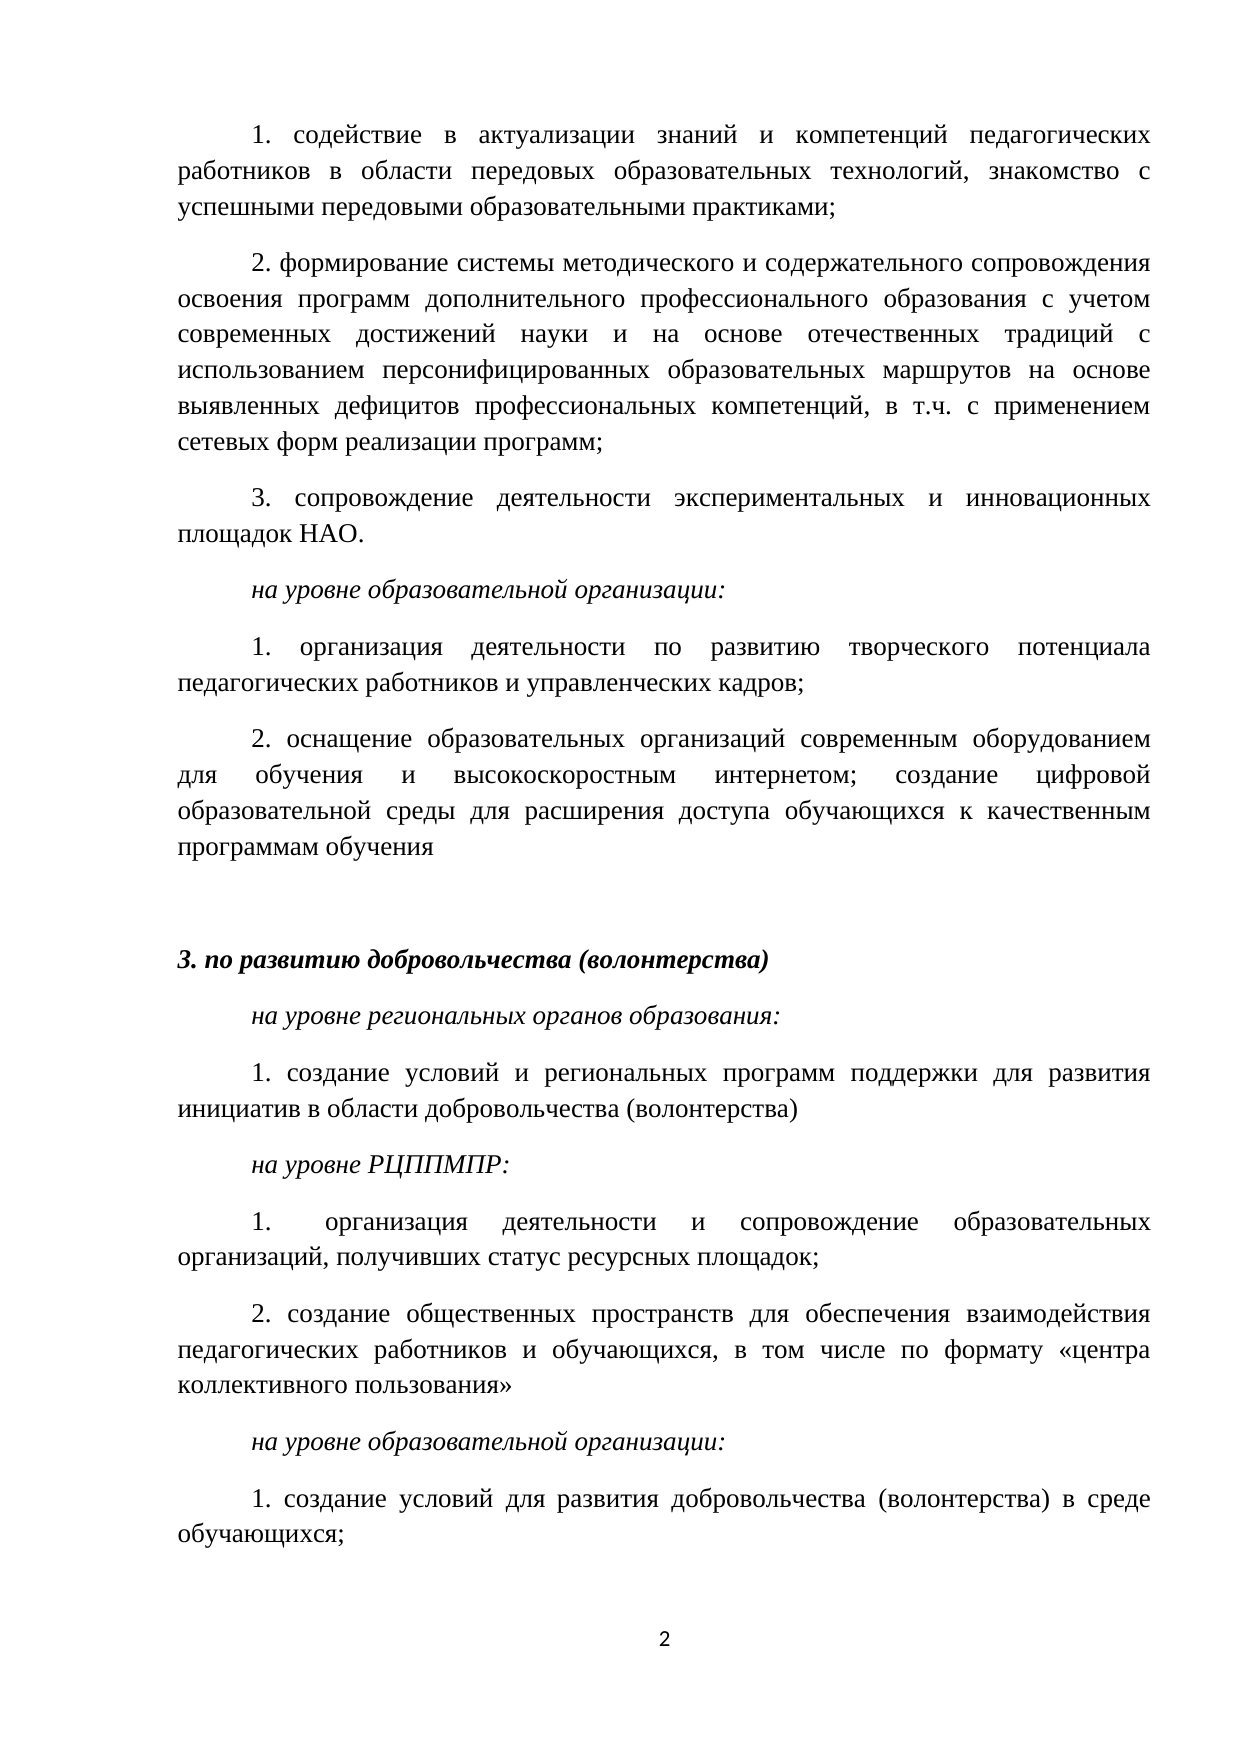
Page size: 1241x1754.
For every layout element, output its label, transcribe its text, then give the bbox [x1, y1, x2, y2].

text 3. по развитию добровольчества (волонтерства) [177, 943, 1152, 974]
text 1. организация деятельности по развитию творческого потенциала педагогических работников и управленческих кадров; [177, 630, 1152, 697]
text на уровне образовательной организации: [177, 1425, 1152, 1456]
text 3. сопровождение деятельности экспериментальных и инновационных площадок НАО. [177, 481, 1152, 548]
text на уровне образовательной организации: [177, 574, 1152, 605]
text 1. организация деятельности и сопровождение образовательных организаций, получивших статус ресурсных площадок; [177, 1205, 1152, 1272]
text на уровне РЦППМПР: [177, 1148, 1152, 1179]
text 1. содействие в актуализации знаний и компетенций педагогических работников в области передовых образовательных технологий, знакомство с успешными передовыми образовательными практиками; [177, 118, 1152, 221]
text 2. формирование системы методического и содержательного сопровождения освоения программ дополнительного профессионального образования с учетом современных достижений науки и на основе отечественных традиций с использованием персонифицированных образовательных маршрутов на основе выявленных дефицитов профессиональных компетенций, в т.ч. с применением сетевых форм реализации программ; [177, 246, 1152, 456]
text на уровне региональных органов образования: [177, 999, 1152, 1031]
text 2. создание общественных пространств для обеспечения взаимодействия педагогических работников и обучающихся, в том числе по формату «центра коллективного пользования» [177, 1297, 1152, 1400]
text 1. создание условий и региональных программ поддержки для развития инициатив в области добровольчества (волонтерства) [177, 1056, 1152, 1123]
text 2. оснащение образовательных организаций современным оборудованием для обучения и высокоскоростным интернетом; создание цифровой образовательной среды для расширения доступа обучающихся к качественным программам обучения [177, 722, 1152, 861]
text 1. создание условий для развития добровольчества (волонтерства) в среде обучающихся; [177, 1482, 1152, 1548]
